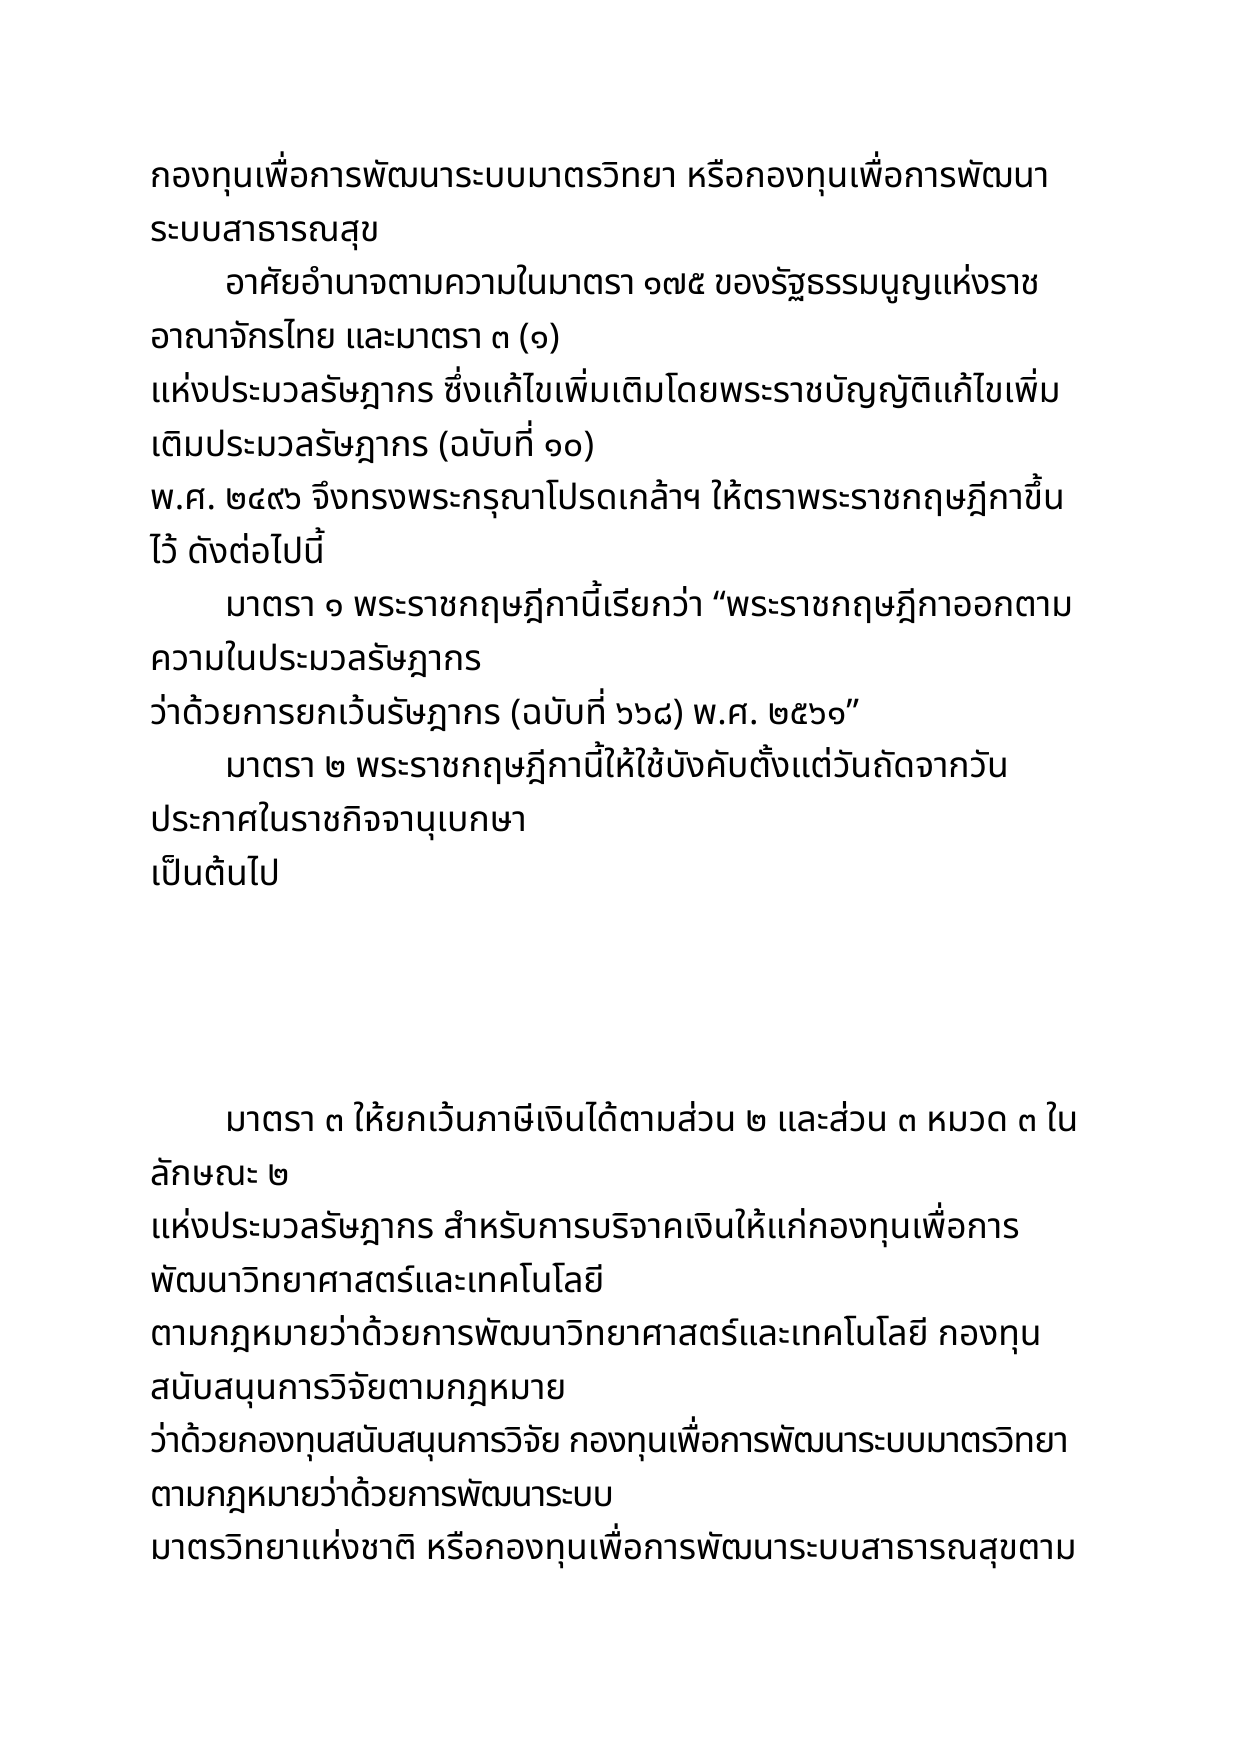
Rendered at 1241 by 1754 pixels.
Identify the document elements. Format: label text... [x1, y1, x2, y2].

text อาศัยอำนาจตามความในมาตรา ๑๗๕ ของรัฐธรรมนูญแห่งราชอาณาจักรไทย และมาตรา ๓ (๑) แห่งประมวลรัษฎากร ซึ่งแก้ไขเพิ่มเติมโดยพระราชบัญญัติแก้ไขเพิ่มเติมประมวลรัษฎากร (ฉบับที่ ๑๐) พ.ศ. ๒๔๙๖ จึงทรงพระกรุณาโปรดเกล้าฯ ให้ตราพระราชกฤษฎีกาขึ้นไว้ ดังต่อไปนี้ [150, 257, 1090, 579]
text มาตรา ๑ พระราชกฤษฎีกานี้เรียกว่า “พระราชกฤษฎีกาออกตามความในประมวลรัษฎากร ว่าด้วยการยกเว้นรัษฎากร (ฉบับที่ ๖๖๘) พ.ศ. ๒๕๖๑” [150, 579, 1090, 740]
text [150, 1094, 1090, 1576]
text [150, 150, 1090, 257]
text มาตรา ๒ พระราชกฤษฎีกานี้ให้ใช้บังคับตั้งแต่วันถัดจากวันประกาศในราชกิจจานุเบกษา เป็นต้นไป [150, 740, 1090, 901]
